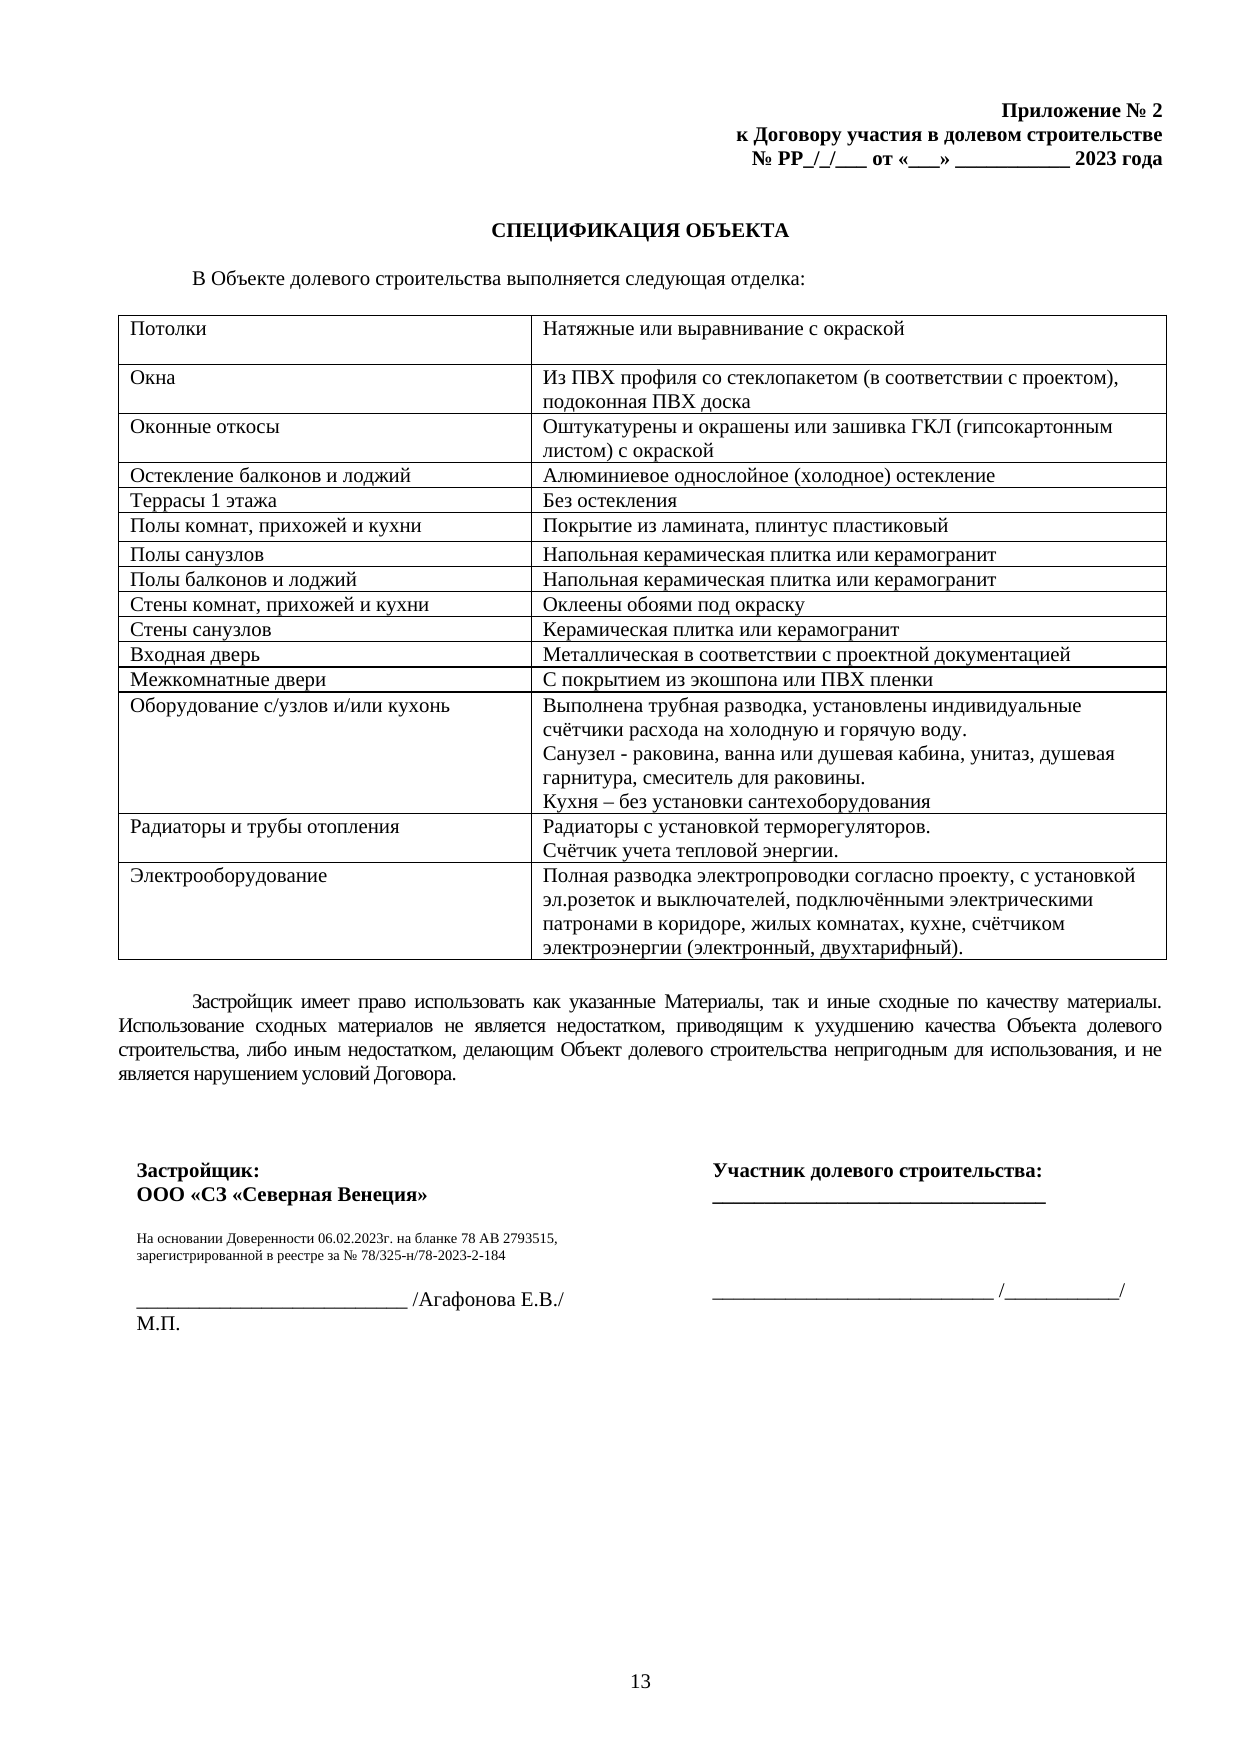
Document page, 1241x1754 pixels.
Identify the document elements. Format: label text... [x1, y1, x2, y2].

table_cell Оштукатурены и окрашены или зашивка ГКЛ (гипсокартонным листом) с окраской [532, 414, 1166, 462]
table_cell Полы балконов и лоджий [119, 567, 531, 591]
table_cell Электрооборудование [119, 863, 531, 959]
table_cell Алюминиевое однослойное (холодное) остекление [532, 463, 1166, 487]
table_header Натяжные или выравнивание с окраской [532, 316, 1166, 364]
table_cell Полы санузлов [119, 542, 531, 566]
table_cell Напольная керамическая плитка или керамогранит [532, 567, 1166, 591]
table_header Участник долевого строительства: ________________________________ ___________________________ /___________/ [701, 1158, 1155, 1335]
text СПЕЦИФИКАЦИЯ ОБЪЕКТА [118, 218, 1162, 242]
table_cell Окна [119, 365, 531, 413]
table_cell Из ПВХ профиля со стеклопакетом (в соответствии с проектом), подоконная ПВХ доска [532, 365, 1166, 413]
table_cell Стены комнат, прихожей и кухни [119, 592, 531, 616]
table_cell Полная разводка электропроводки согласно проекту, с установкой эл.розеток и выключателей, подключёнными электрическими патронами в коридоре, жилых комнатах, кухне, счётчиком электроэнергии (электронный, двухтарифный). [532, 863, 1166, 959]
table_cell Выполнена трубная разводка, установлены индивидуальные счётчики расхода на холодную и горячую воду. Санузел - раковина, ванна или душевая кабина, унитаз, душевая гарнитура, смеситель для раковины. Кухня – без установки сантехоборудования [532, 693, 1166, 813]
text № PP_/_/___ от «___» ___________ 2023 года [867, 146, 1162, 170]
table_cell Межкомнатные двери [119, 668, 531, 691]
table_cell Оборудование с/узлов и/или кухонь [119, 693, 531, 813]
table_cell Радиаторы и трубы отопления [119, 814, 531, 862]
table_cell Стены санузлов [119, 617, 531, 641]
table_cell Металлическая в соответствии с проектной документацией [532, 642, 1166, 666]
table_cell Остекление балконов и лоджий [119, 463, 531, 487]
table_cell Террасы 1 этажа [119, 488, 531, 512]
table_cell Оконные откосы [119, 414, 531, 462]
table_cell Входная дверь [119, 642, 531, 666]
table_cell Радиаторы с установкой терморегуляторов. Счётчик учета тепловой энергии. [532, 814, 1166, 862]
table_cell Без остекления [532, 488, 1166, 512]
text № PP_/_/___ от «___» ___________ 2023 года [118, 146, 778, 170]
table_cell Оклеены обоями под окраску [532, 592, 1166, 616]
table_cell С покрытием из экошпона или ПВХ пленки [532, 668, 1166, 691]
table_cell Керамическая плитка или керамогранит [532, 617, 1166, 641]
table_cell Полы комнат, прихожей и кухни [119, 513, 531, 541]
text В Объекте долевого строительства выполняется следующая отделка: [118, 266, 1162, 290]
text Приложение № 2 [118, 98, 1162, 122]
table_cell Напольная керамическая плитка или керамогранит [532, 542, 1166, 566]
text к Договору участия в долевом строительстве [118, 122, 1162, 146]
text Застройщик имеет право использовать как указанные Материалы, так и иные сходные по качеству материалы. Использование сходных материалов не является недостатком, приводящим к ухудшению качества Объекта долевого строительства, либо иным недостатком, делающим Объект долевого строительства непригодным для использования, и не является нарушением условий Договора. [118, 989, 1162, 1085]
table_cell Покрытие из ламината, плинтус пластиковый [532, 513, 1166, 541]
table_header Потолки [119, 316, 531, 364]
